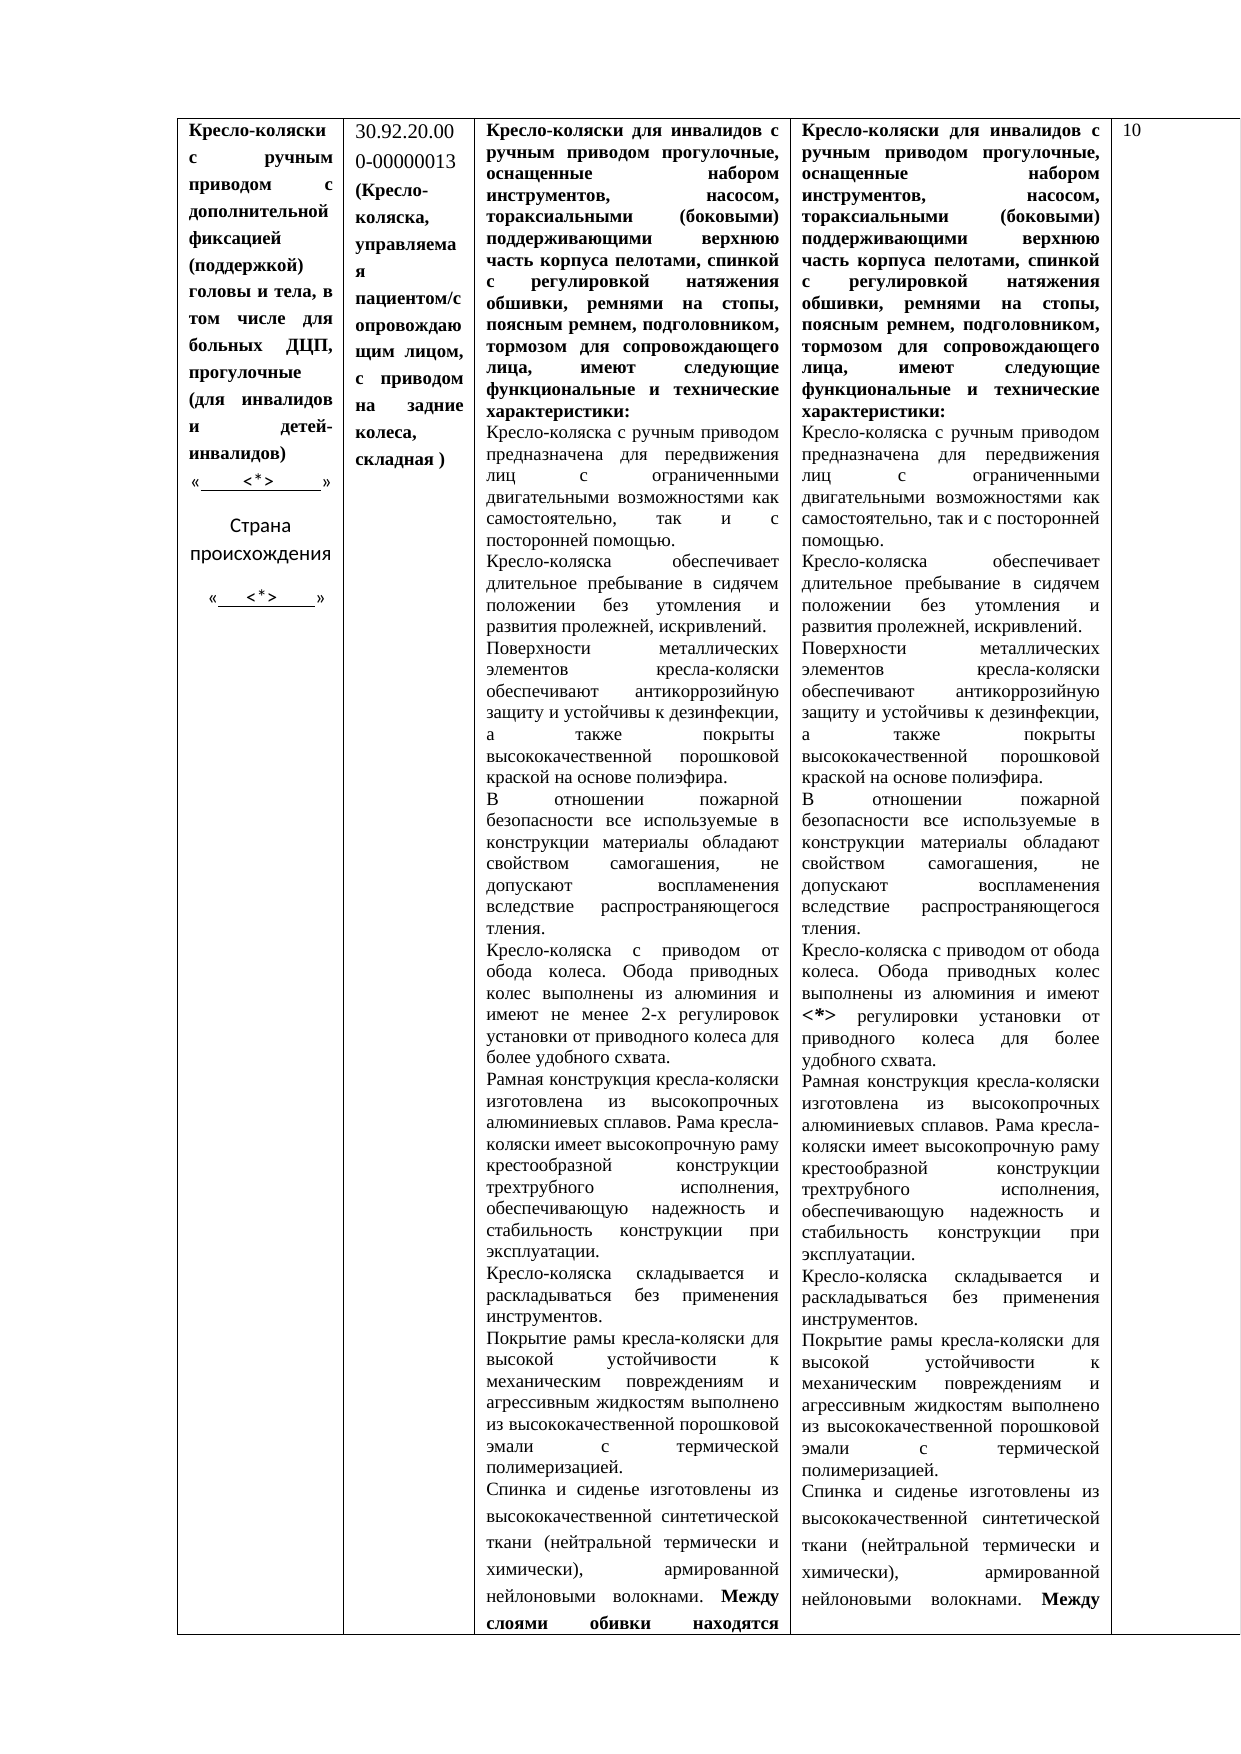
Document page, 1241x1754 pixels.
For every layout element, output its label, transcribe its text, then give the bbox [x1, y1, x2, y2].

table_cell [475, 119, 790, 1633]
table_cell 10 [1112, 119, 1240, 1633]
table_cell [178, 119, 343, 1633]
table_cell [791, 119, 1111, 1633]
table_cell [344, 119, 474, 1633]
